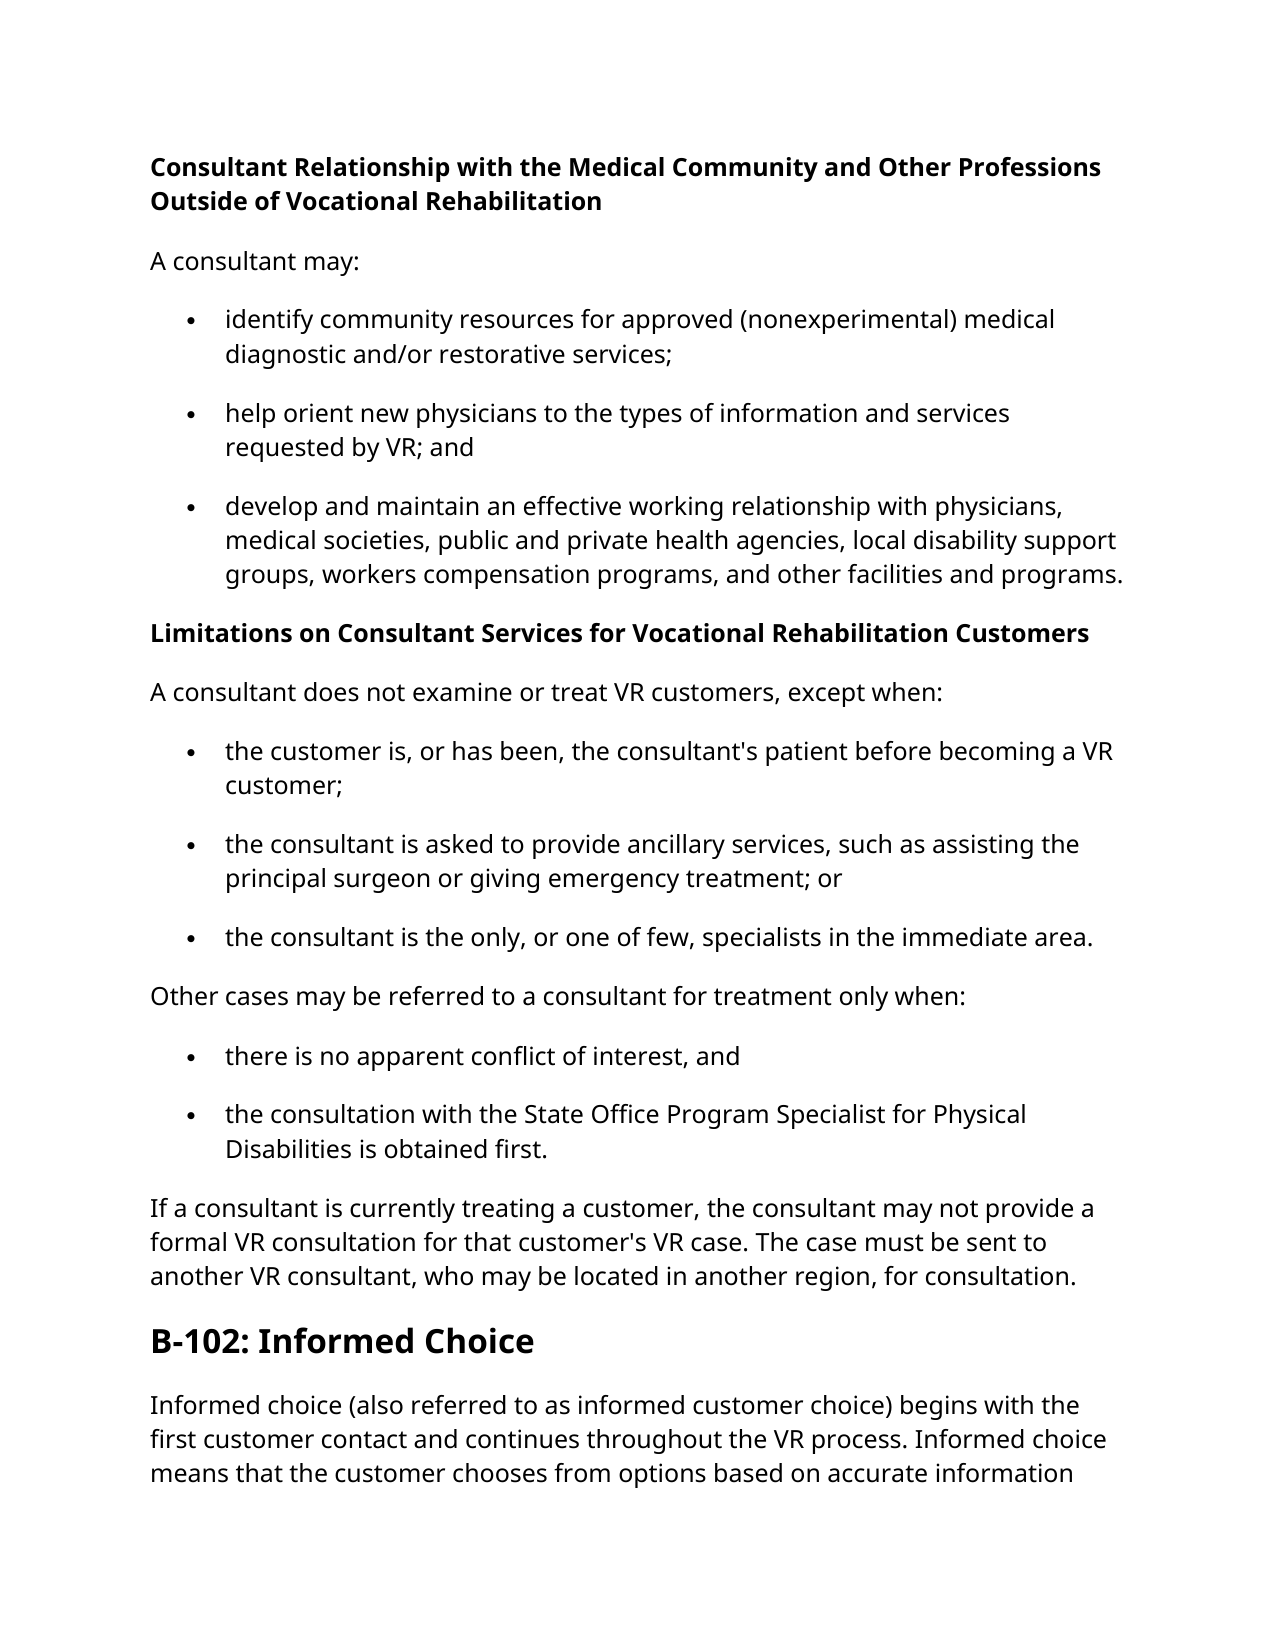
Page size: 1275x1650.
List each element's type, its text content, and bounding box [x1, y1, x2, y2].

list help orient new physicians to the types of information and services requested by VR; and [187, 395, 1125, 463]
subtitle Consultant Relationship with the Medical Community and Other Professions Outside of Vocational Rehabilitation [150, 150, 1125, 218]
list there is no apparent conflict of interest, and [187, 1038, 1125, 1072]
list identify community resources for approved (nonexperimental) medical diagnostic and/or restorative services; [187, 302, 1125, 370]
text A consultant does not examine or treat VR customers, except when: [150, 675, 1125, 709]
subtitle B-102: Informed Choice [150, 1317, 1125, 1363]
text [150, 1388, 1125, 1490]
text Other cases may be referred to a consultant for treatment only when: [150, 979, 1125, 1013]
text If a consultant is currently treating a customer, the consultant may not provide a formal VR consultation for that customer's VR case. The case must be sent to another VR consultant, who may be located in another region, for consultation. [150, 1190, 1125, 1292]
list the consultant is asked to provide ancillary services, such as assisting the principal surgeon or giving emergency treatment; or [187, 827, 1125, 895]
list the customer is, or has been, the consultant's patient before becoming a VR customer; [187, 734, 1125, 802]
list the consultant is the only, or one of few, specialists in the immediate area. [187, 920, 1125, 954]
subtitle Limitations on Consultant Services for Vocational Rehabilitation Customers [150, 616, 1125, 650]
list the consultation with the State Office Program Specialist for Physical Disabilities is obtained first. [187, 1097, 1125, 1165]
text A consultant may: [150, 243, 1125, 277]
list develop and maintain an effective working relationship with physicians, medical societies, public and private health agencies, local disability support groups, workers compensation programs, and other facilities and programs. [187, 488, 1125, 591]
